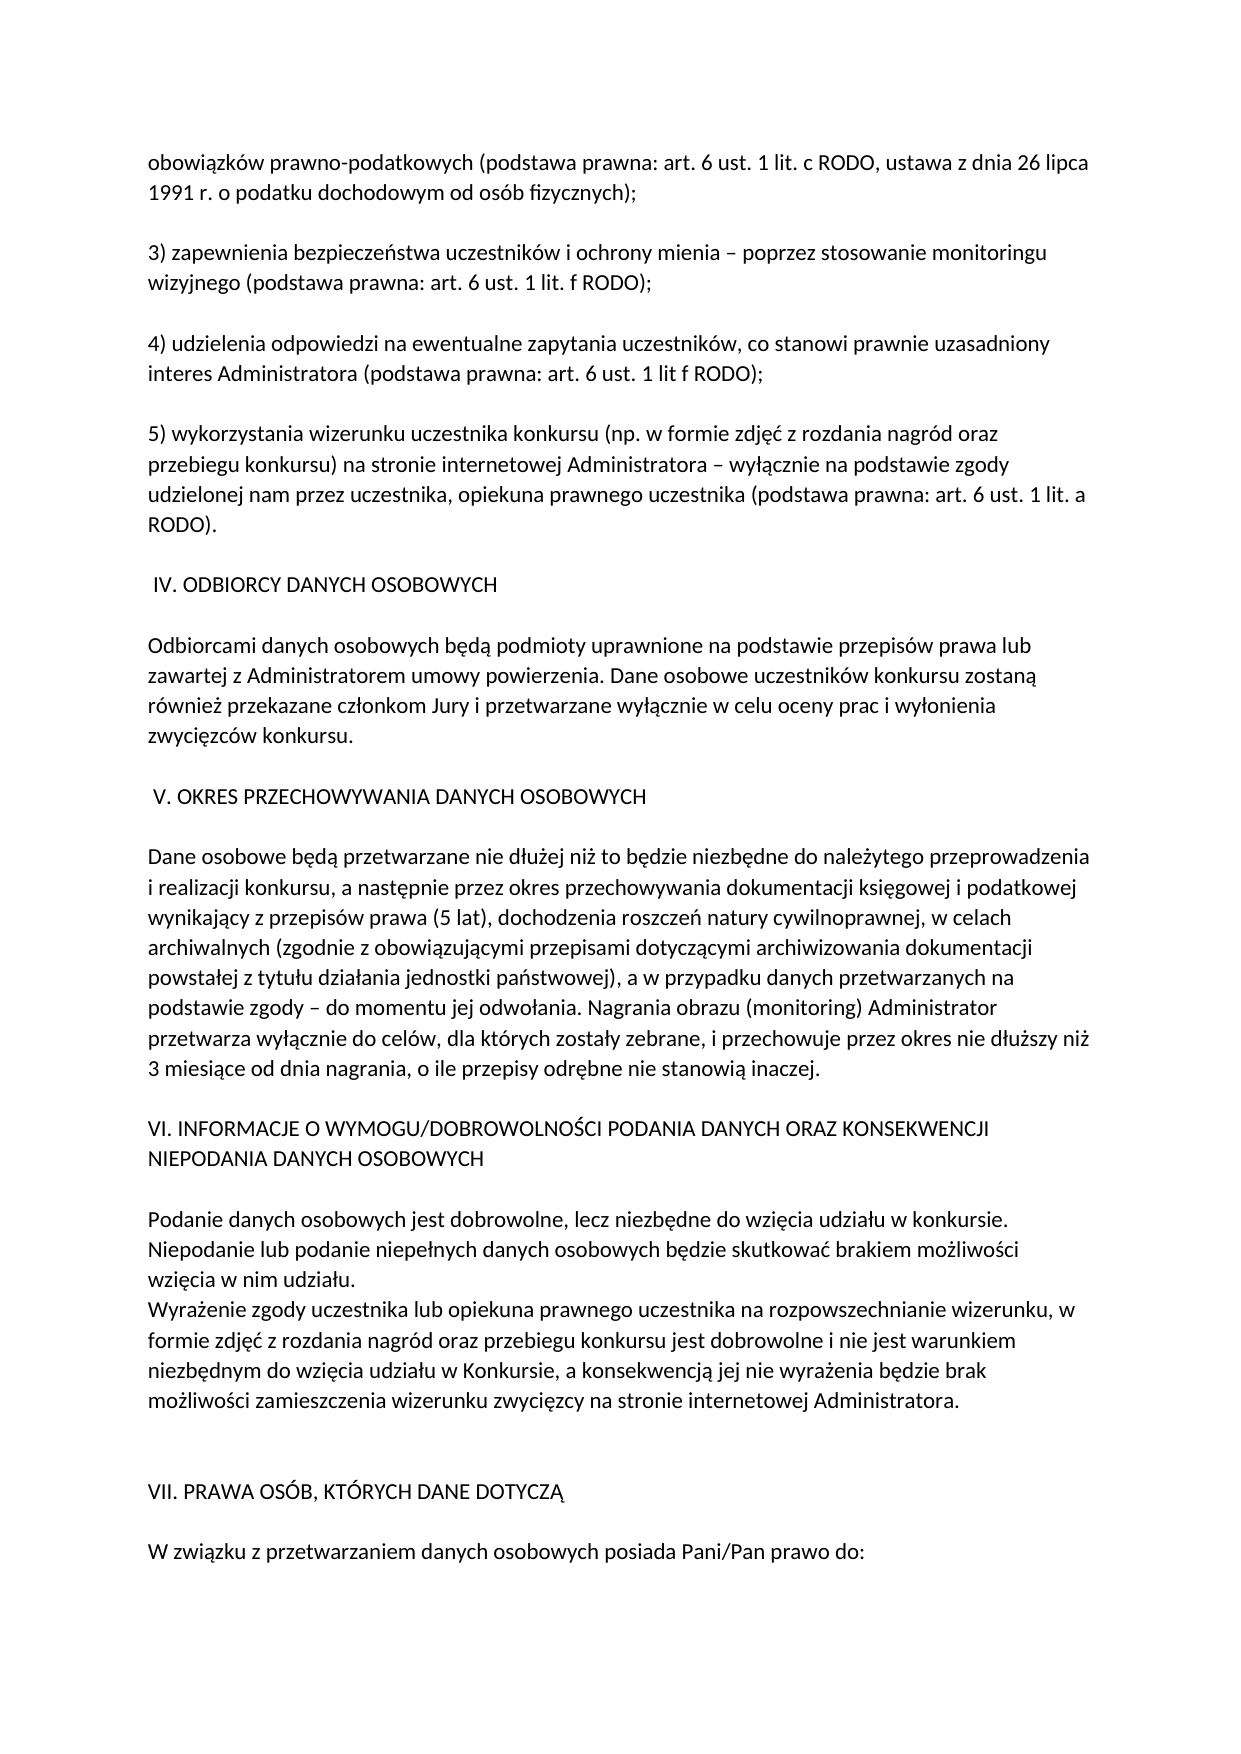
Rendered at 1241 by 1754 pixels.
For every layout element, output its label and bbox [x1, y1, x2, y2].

text [148, 148, 1093, 1595]
